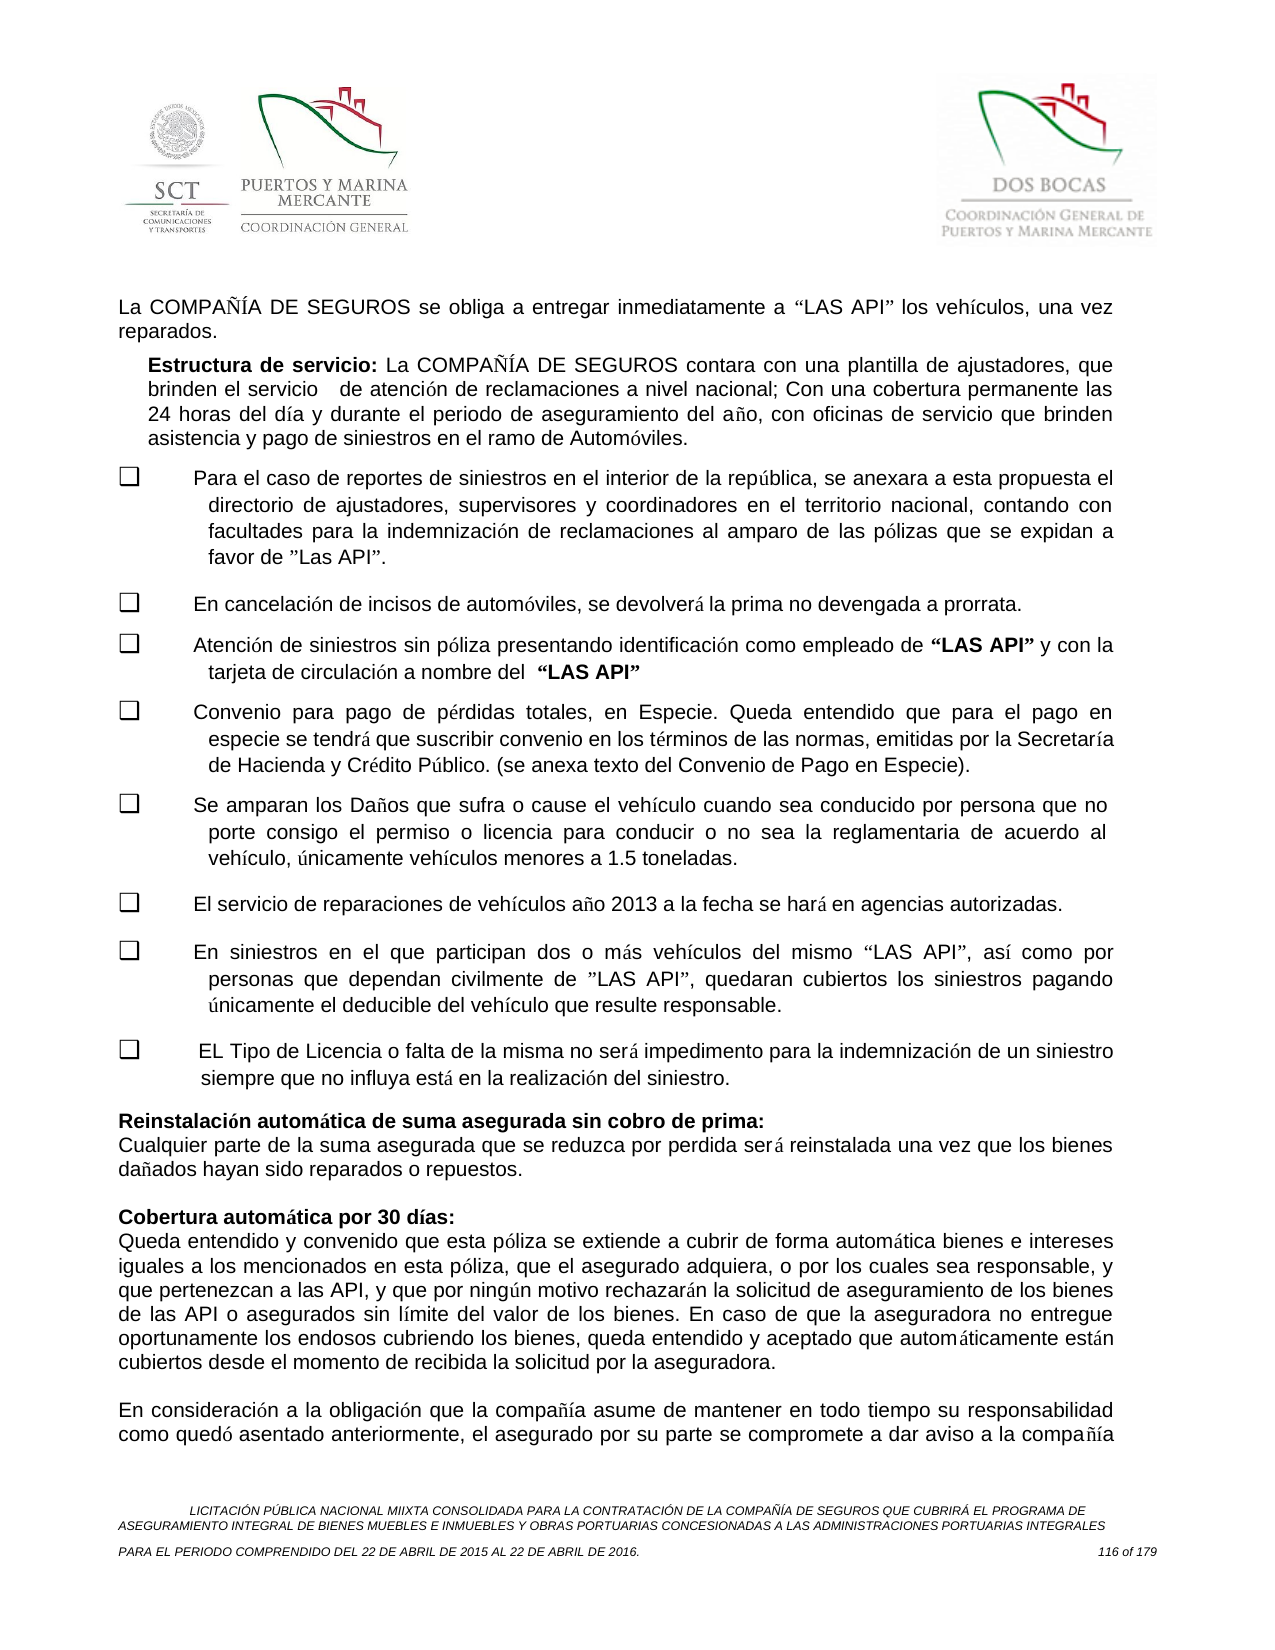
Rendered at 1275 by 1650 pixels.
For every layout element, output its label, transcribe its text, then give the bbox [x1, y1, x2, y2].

list Se amparan los Daños que sufra o cause el vehículo cuando sea conducido por persona que no porte consigo el permiso o licencia para conducir o no sea la reglamentaria de acuerdo al vehículo, únicamente vehículos menores a 1.5 toneladas. [118, 789, 1108, 870]
picture [118, 87, 414, 247]
text La COMPAÑÍA DE SEGUROS se obliga a entregar inmediatamente a “LAS API” los vehículos, una vez reparados. [118, 294, 1114, 343]
picture [936, 73, 1157, 247]
text Cobertura automática por 30 días: [118, 1205, 1114, 1229]
list En cancelación de incisos de automóviles, se devolverá la prima no devengada a prorrata. [118, 587, 1114, 616]
list En siniestros en el que participan dos o más vehículos del mismo “LAS API”, así como por personas que dependan civilmente de ”LAS API”, quedaran cubiertos los siniestros pagando únicamente el deducible del vehículo que resulte responsable. [118, 936, 1114, 1017]
list Convenio para pago de pérdidas totales, en Especie. Queda entendido que para el pago en especie se tendrá que suscribir convenio en los términos de las normas, emitidas por la Secretaría de Hacienda y Crédito Público. (se anexa texto del Convenio de Pago en Especie). [118, 696, 1114, 777]
list Atención de siniestros sin póliza presentando identificación como empleado de “LAS API” y con la tarjeta de circulación a nombre del “LAS API” [118, 629, 1114, 684]
text Estructura de servicio: La COMPAÑÍA DE SEGUROS contara con una plantilla de ajustadores, que brinden el servicio de atención de reclamaciones a nivel nacional; Con una cobertura permanente las 24 horas del día y durante el periodo de aseguramiento del año, con oficinas de servicio que brinden asistencia y pago de siniestros en el ramo de Automóviles. [148, 353, 1114, 450]
text Cualquier parte de la suma asegurada que se reduzca por perdida será reinstalada una vez que los bienes dañados hayan sido reparados o repuestos. [118, 1133, 1114, 1181]
text Reinstalación automática de suma asegurada sin cobro de prima: [118, 1109, 1114, 1133]
list El servicio de reparaciones de vehículos año 2013 a la fecha se hará en agencias autorizadas. [118, 888, 1108, 917]
list EL Tipo de Licencia o falta de la misma no será impedimento para la indemnización de un siniestro siempre que no influya está en la realización del siniestro. [118, 1035, 1114, 1090]
text Queda entendido y convenido que esta póliza se extiende a cubrir de forma automática bienes e intereses iguales a los mencionados en esta póliza, que el asegurado adquiera, o por los cuales sea responsable, y que pertenezcan a las API, y que por ningún motivo rechazarán la solicitud de aseguramiento de los bienes de las API o asegurados sin límite del valor de los bienes. En caso de que la aseguradora no entregue oportunamente los endosos cubriendo los bienes, queda entendido y aceptado que automáticamente están cubiertos desde el momento de recibida la solicitud por la aseguradora. [118, 1229, 1114, 1374]
list Para el caso de reportes de siniestros en el interior de la república, se anexara a esta propuesta el directorio de ajustadores, supervisores y coordinadores en el territorio nacional, contando con facultades para la indemnización de reclamaciones al amparo de las pólizas que se expidan a favor de ”Las API”. [118, 462, 1114, 569]
